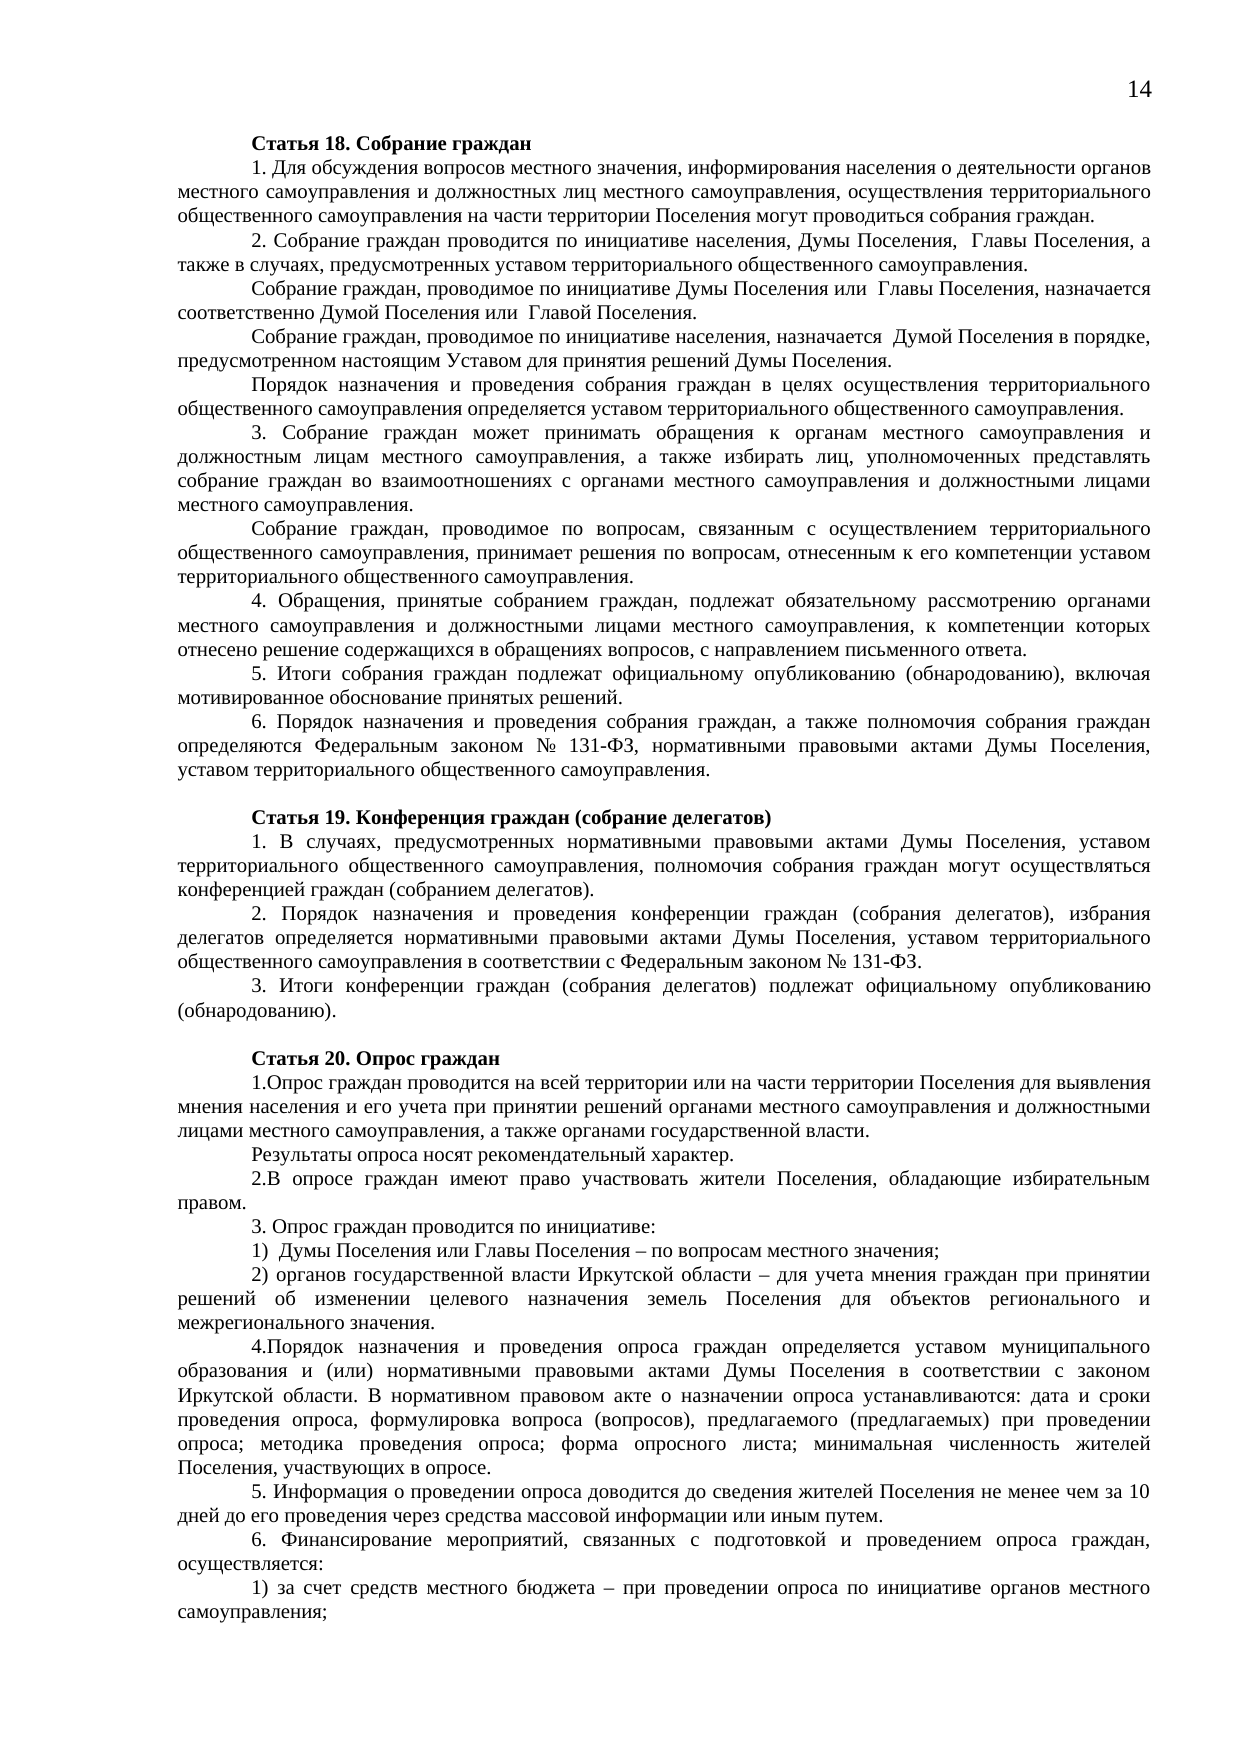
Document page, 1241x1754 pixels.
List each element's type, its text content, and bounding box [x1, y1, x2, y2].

text 2) органов государственной власти Иркутской области – для учета мнения граждан при принятии решений об изменении целевого назначения земель Поселения для объектов регионального и межрегионального значения. [177, 1262, 1152, 1334]
text 3. Итоги конференции граждан (собрания делегатов) подлежат официальному опубликованию (обнародованию). [177, 973, 1152, 1022]
text 1) Думы Поселения или Главы Поселения – по вопросам местного значения; [177, 1238, 1152, 1262]
text Порядок назначения и проведения собрания граждан в целях осуществления территориального общественного самоуправления определяется уставом территориального общественного самоуправления. [177, 372, 1152, 420]
text 2. Собрание граждан проводится по инициативе населения, Думы Поселения, Главы Поселения, а также в случаях, предусмотренных уставом территориального общественного самоуправления. [177, 227, 1152, 276]
text 4. Обращения, принятые собранием граждан, подлежат обязательному рассмотрению органами местного самоуправления и должностными лицами местного самоуправления, к компетенции которых отнесено решение содержащихся в обращениях вопросов, с направлением письменного ответа. [177, 588, 1152, 661]
text Собрание граждан, проводимое по вопросам, связанным с осуществлением территориального общественного самоуправления, принимает решения по вопросам, отнесенным к его компетенции уставом территориального общественного самоуправления. [177, 516, 1152, 588]
text Собрание граждан, проводимое по инициативе Думы Поселения или Главы Поселения, назначается соответственно Думой Поселения или Главой Поселения. [177, 276, 1152, 324]
text Статья 20. Опрос граждан [177, 1046, 1152, 1070]
text 2. Порядок назначения и проведения конференции граждан (собрания делегатов), избрания делегатов определяется нормативными правовыми актами Думы Поселения, уставом территориального общественного самоуправления в соответствии с Федеральным законом № 131-ФЗ. [177, 901, 1152, 973]
text 6. Порядок назначения и проведения собрания граждан, а также полномочия собрания граждан определяются Федеральным законом № 131-ФЗ, нормативными правовыми актами Думы Поселения, уставом территориального общественного самоуправления. [177, 709, 1152, 781]
text 1. Для обсуждения вопросов местного значения, информирования населения о деятельности органов местного самоуправления и должностных лиц местного самоуправления, осуществления территориального общественного самоуправления на части территории Поселения могут проводиться собрания граждан. [177, 155, 1152, 227]
text 5. Итоги собрания граждан подлежат официальному опубликованию (обнародованию), включая мотивированное обоснование принятых решений. [177, 661, 1152, 709]
text 1. В случаях, предусмотренных нормативными правовыми актами Думы Поселения, уставом территориального общественного самоуправления, полномочия собрания граждан могут осуществляться конференцией граждан (собранием делегатов). [177, 829, 1152, 901]
text 4.Порядок назначения и проведения опроса граждан определяется уставом муниципального образования и (или) нормативными правовыми актами Думы Поселения в соответствии с законом Иркутской области. В нормативном правовом акте о назначении опроса устанавливаются: дата и сроки проведения опроса, формулировка вопроса (вопросов), предлагаемого (предлагаемых) при проведении опроса; методика проведения опроса; форма опросного листа; минимальная численность жителей Поселения, участвующих в опросе. [177, 1334, 1152, 1479]
text Статья 18. Собрание граждан [177, 131, 1152, 155]
text 3. Собрание граждан может принимать обращения к органам местного самоуправления и должностным лицам местного самоуправления, а также избирать лиц, уполномоченных представлять собрание граждан во взаимоотношениях с органами местного самоуправления и должностными лицами местного самоуправления. [177, 420, 1152, 516]
text 5. Информация о проведении опроса доводится до сведения жителей Поселения не менее чем за 10 дней до его проведения через средства массовой информации или иным путем. [177, 1479, 1152, 1527]
text 2.В опросе граждан имеют право участвовать жители Поселения, обладающие избирательным правом. [177, 1166, 1152, 1214]
text 6. Финансирование мероприятий, связанных с подготовкой и проведением опроса граждан, осуществляется: [177, 1527, 1152, 1575]
text 1.Опрос граждан проводится на всей территории или на части территории Поселения для выявления мнения населения и его учета при принятии решений органами местного самоуправления и должностными лицами местного самоуправления, а также органами государственной власти. [177, 1070, 1152, 1142]
text Статья 19. Конференция граждан (собрание делегатов) [177, 805, 1152, 829]
text Результаты опроса носят рекомендательный характер. [177, 1142, 1152, 1166]
text Собрание граждан, проводимое по инициативе населения, назначается Думой Поселения в порядке, предусмотренном настоящим Уставом для принятия решений Думы Поселения. [177, 324, 1152, 372]
text 1) за счет средств местного бюджета – при проведении опроса по инициативе органов местного самоуправления; [177, 1575, 1152, 1623]
text 3. Опрос граждан проводится по инициативе: [177, 1214, 1152, 1238]
